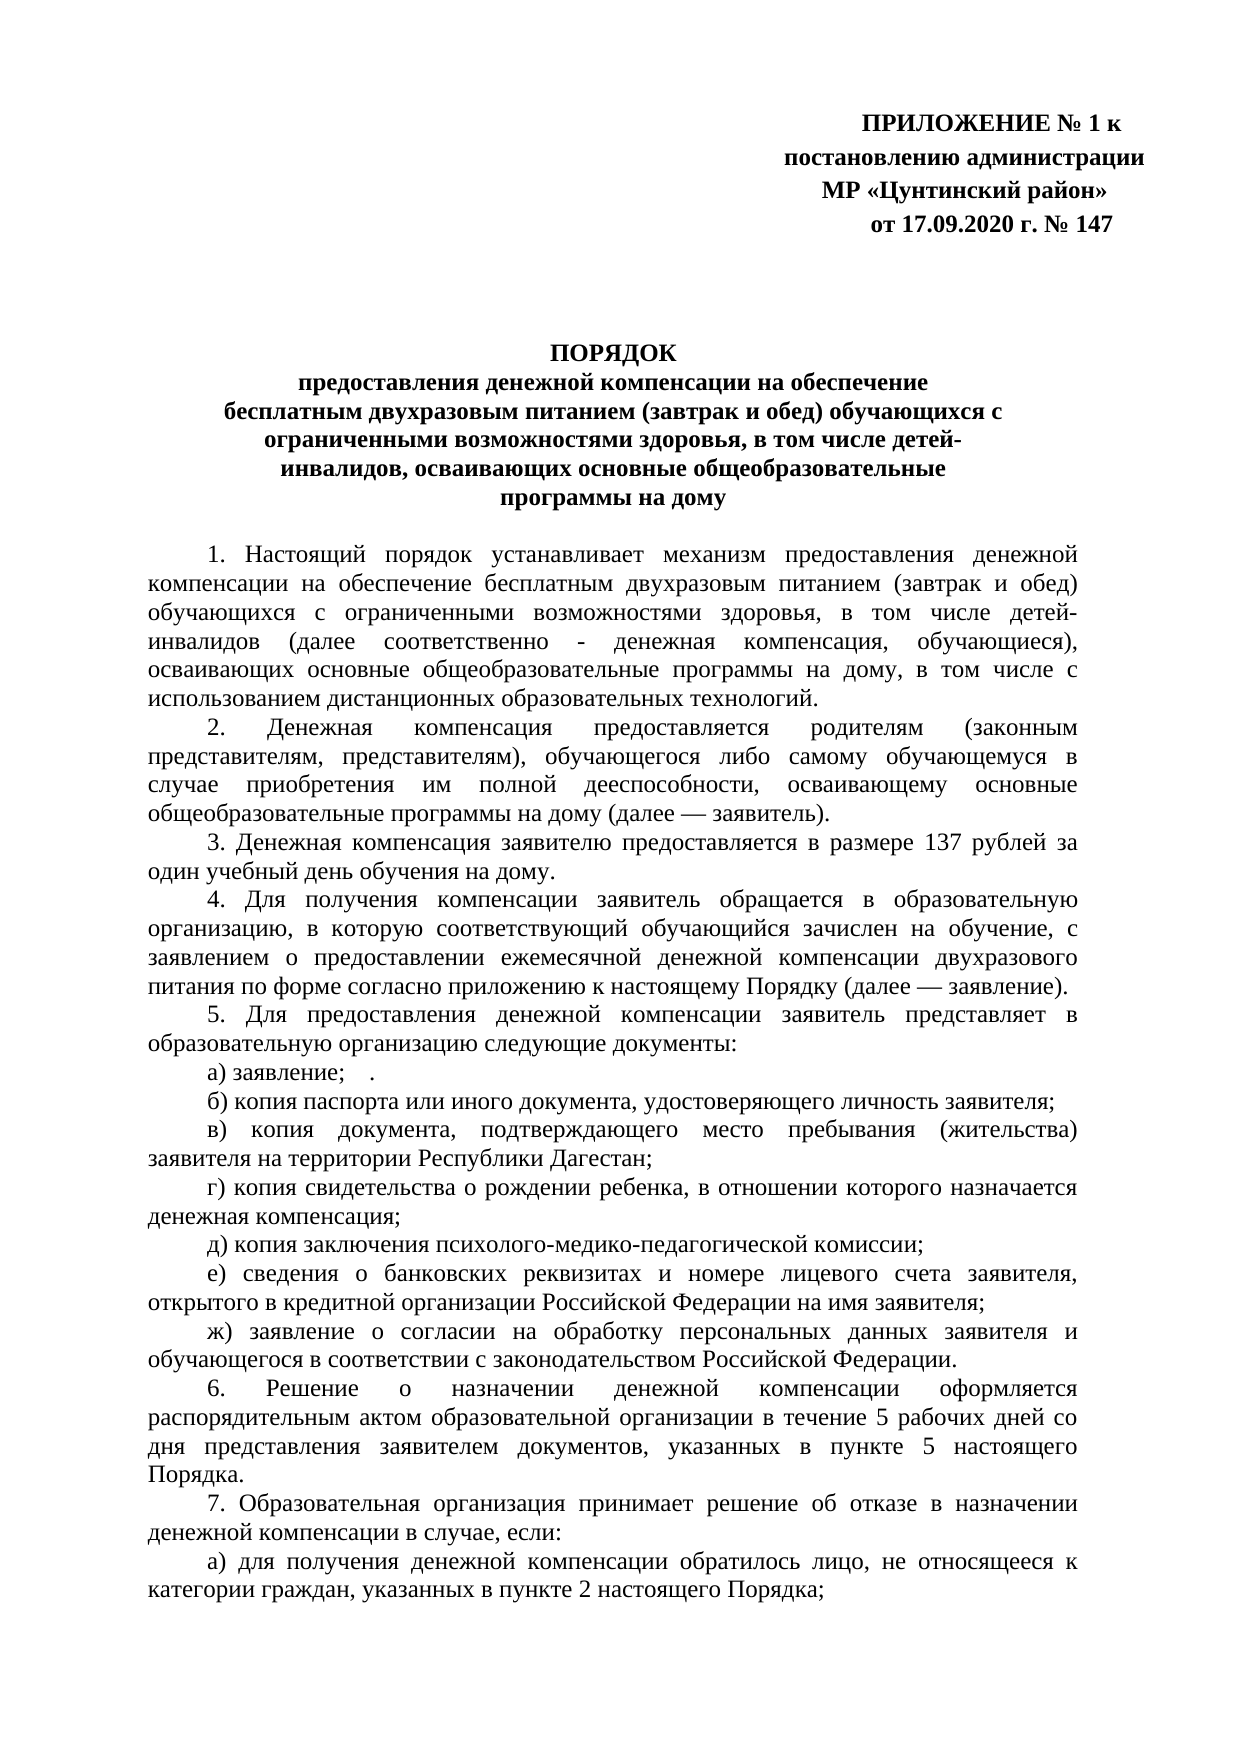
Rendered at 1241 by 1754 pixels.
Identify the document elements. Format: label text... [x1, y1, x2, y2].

text 3. Денежная компенсация заявителю предоставляется в размере 137 рублей за один учебный день обучения на дому. [148, 827, 1078, 884]
text г) копия свидетельства о рождении ребенка, в отношении которого назначается денежная компенсация; [148, 1172, 1078, 1229]
text 1. Настоящий порядок устанавливает механизм предоставления денежной компенсации на обеспечение бесплатным двухразовым питанием (завтрак и обед) обучающихся с ограниченными возможностями здоровья, в том числе детей-инвалидов (далее соответственно - денежная компенсация, обучающиеся), осваивающих основные общеобразовательные программы на дому, в том числе с использованием дистанционных образовательных технологий. [148, 539, 1078, 712]
text ПОРЯДОК [148, 338, 1078, 367]
text а) заявление; . [148, 1057, 1078, 1086]
text в) копия документа, подтверждающего место пребывания (жительства) заявителя на территории Республики Дагестан; [148, 1114, 1078, 1172]
text ПРИЛОЖЕНИЕ № 1 к постановлению администрации МР «Цунтинский район» [763, 105, 1166, 206]
text 2. Денежная компенсация предоставляется родителям (законным представителям, представителям), обучающегося либо самому обучающемуся в случае приобретения им полной дееспособности, осваивающему основные общеобразовательные программы на дому (далее — заявитель). [148, 712, 1078, 827]
text предоставления денежной компенсации на обеспечение [148, 367, 1078, 396]
text от 17.09.2020 г. № 147 [763, 206, 1166, 239]
text бесплатным двухразовым питанием (завтрак и обед) обучающихся с ограниченными возможностями здоровья, в том числе детей- инвалидов, осваивающих основные общеобразовательные [148, 396, 1078, 482]
text 5. Для предоставления денежной компенсации заявитель представляет в образовательную организацию следующие документы: [148, 999, 1078, 1057]
text е) сведения о банковских реквизитах и номере лицевого счета заявителя, открытого в кредитной организации Российской Федерации на имя заявителя; [148, 1258, 1078, 1316]
text программы на дому [148, 482, 1078, 511]
text 6. Решение о назначении денежной компенсации оформляется распорядительным актом образовательной организации в течение 5 рабочих дней со дня представления заявителем документов, указанных в пункте 5 настоящего Порядка. [148, 1373, 1078, 1488]
text а) для получения денежной компенсации обратилось лицо, не относящееся к категории граждан, указанных в пункте 2 настоящего Порядка; [148, 1546, 1078, 1603]
text ж) заявление о согласии на обработку персональных данных заявителя и обучающегося в соответствии с законодательством Российской Федерации. [148, 1316, 1078, 1373]
text 4. Для получения компенсации заявитель обращается в образовательную организацию, в которую соответствующий обучающийся зачислен на обучение, с заявлением о предоставлении ежемесячной денежной компенсации двухразового питания по форме согласно приложению к настоящему Порядку (далее — заявление). [148, 884, 1078, 999]
text 7. Образовательная организация принимает решение об отказе в назначении денежной компенсации в случае, если: [148, 1488, 1078, 1546]
text б) копия паспорта или иного документа, удостоверяющего личность заявителя; [148, 1086, 1078, 1114]
text д) копия заключения психолого-медико-педагогической комиссии; [148, 1229, 1078, 1258]
